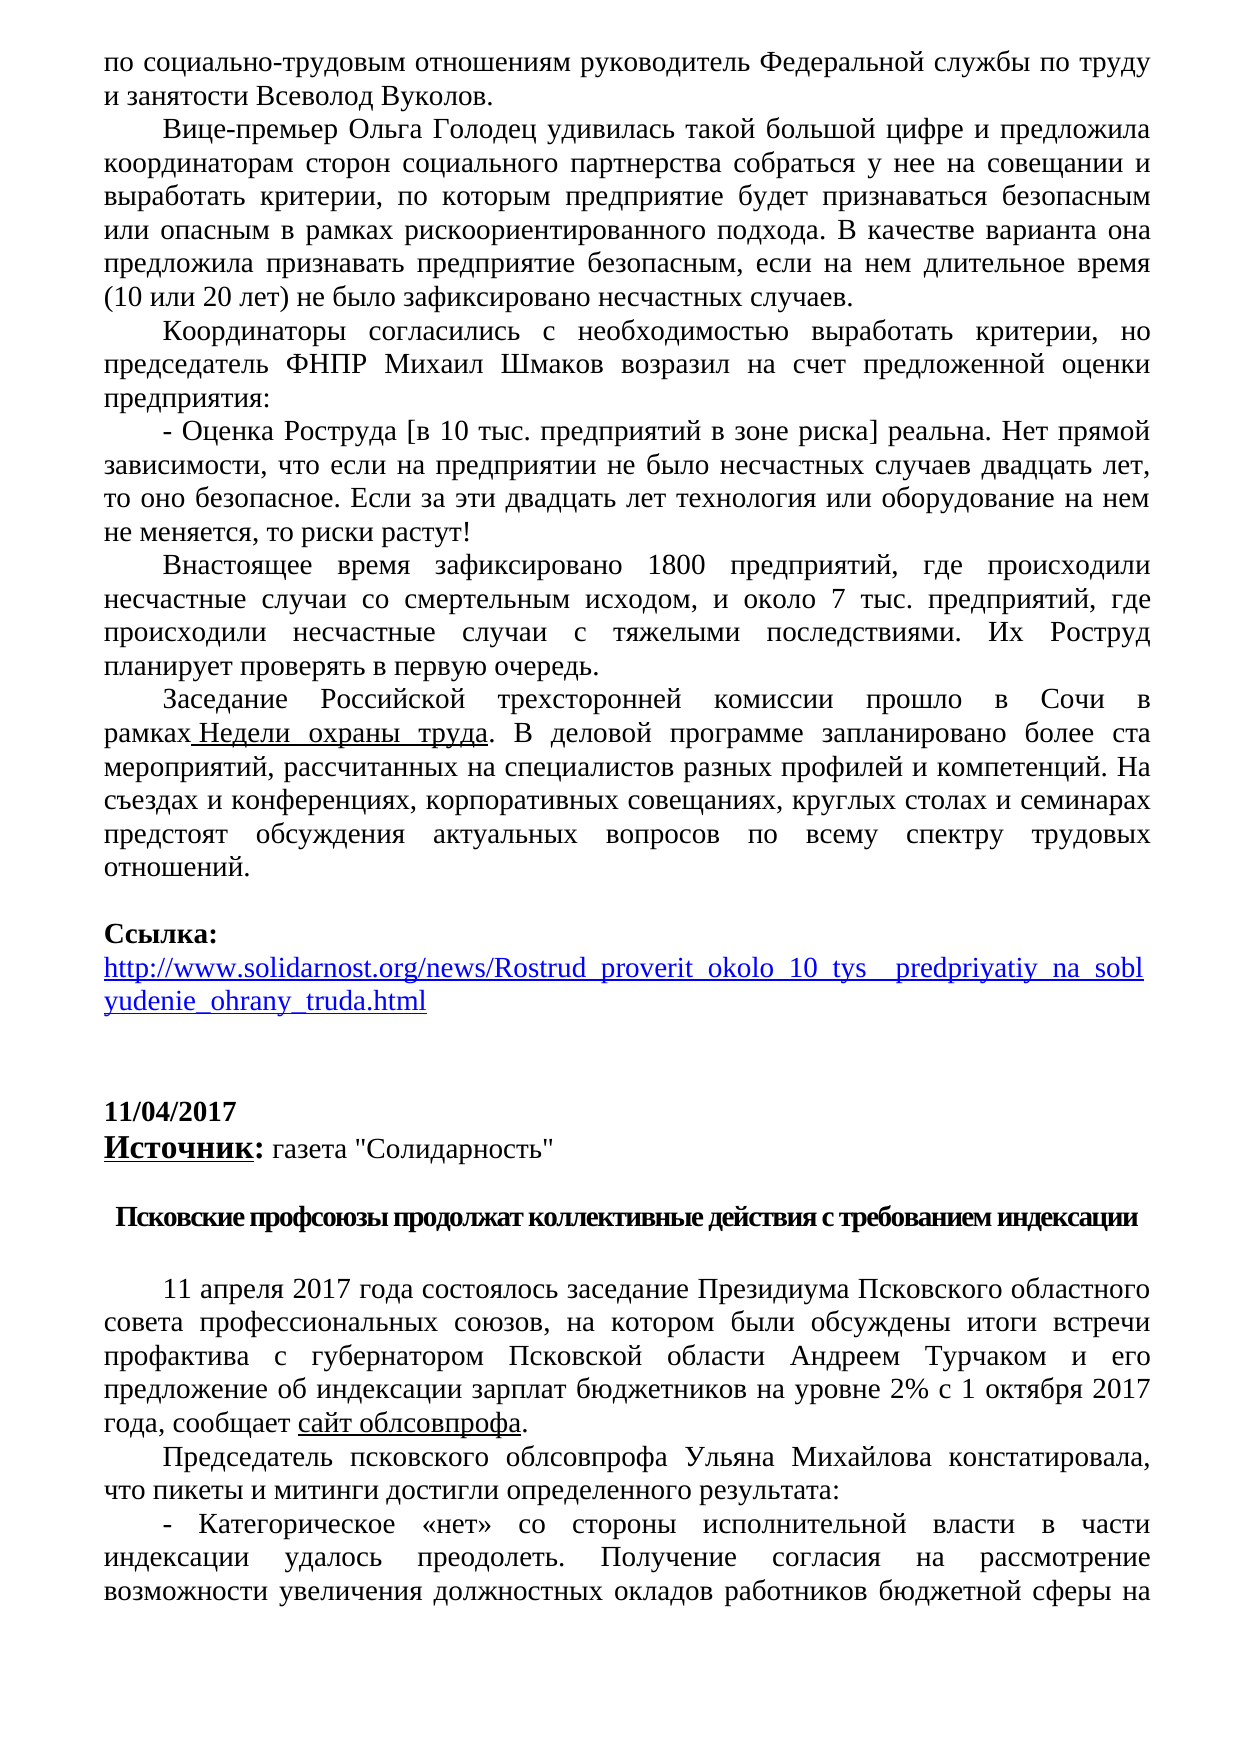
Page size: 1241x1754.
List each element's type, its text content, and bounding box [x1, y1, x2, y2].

text 11 апреля 2017 года состоялось заседание Президиума Псковского областного совета профессиональных союзов, на котором были обсуждены итоги встречи профактива с губернатором Псковской области Андреем Турчаком и его предложение об индексации зарплат бюджетников на уровне 2% с 1 октября 2017 года, сообщает сайт облсовпрофа. [103, 1271, 1152, 1439]
text Вице-премьер Ольга Голодец удивилась такой большой цифре и предложила координаторам сторон социального партнерства собраться у нее на совещании и выработать критерии, по которым предприятие будет признаваться безопасным или опасным в рамках рискоориентированного подхода. В качестве варианта она предложила признавать предприятие безопасным, если на нем длительное время (10 или 20 лет) не было зафиксировано несчастных случаев. [103, 111, 1152, 313]
text Внастоящее время зафиксировано 1800 предприятий, где происходили несчастные случаи со смертельным исходом, и около 7 тыс. предприятий, где происходили несчастные случаи с тяжелыми последствиями. Их Роструд планирует проверять в первую очередь. [103, 547, 1152, 682]
text Координаторы согласились с необходимостью выработать критерии, но председатель ФНПР Михаил Шмаков возразил на счет предложенной оценки предприятия: [103, 313, 1152, 413]
text Председатель псковского облсовпрофа Ульяна Михайлова констатировала, что пикеты и митинги достигли определенного результата: [103, 1439, 1152, 1506]
text Псковские профсоюзы продолжат коллективные действия с требованием индексации [103, 1199, 1152, 1233]
text 11/04/2017 [103, 1094, 1152, 1127]
text - Оценка Роструда [в 10 тыс. предприятий в зоне риска] реальна. Нет прямой зависимости, что если на предприятии не было несчастных случаев двадцать лет, то оно безопасное. Если за эти двадцать лет технология или оборудование на нем не меняется, то риски растут! [103, 413, 1152, 547]
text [103, 44, 1152, 111]
text Ссылка: http://www.solidarnost.org/news/Rostrud_proverit_okolo_10_tys__predpriyatiy_na_soblyudenie_ohrany_truda.html [103, 916, 1152, 1017]
text Заседание Российской трехсторонней комиссии прошло в Сочи в рамках Недели охраны труда. В деловой программе запланировано более ста мероприятий, рассчитанных на специалистов разных профилей и компетенций. На съездах и конференциях, корпоративных совещаниях, круглых столах и семинарах предстоят обсуждения актуальных вопросов по всему спектру трудовых отношений. [103, 682, 1152, 883]
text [103, 1506, 1152, 1606]
text Источник: газета "Солидарность" [103, 1127, 1152, 1166]
